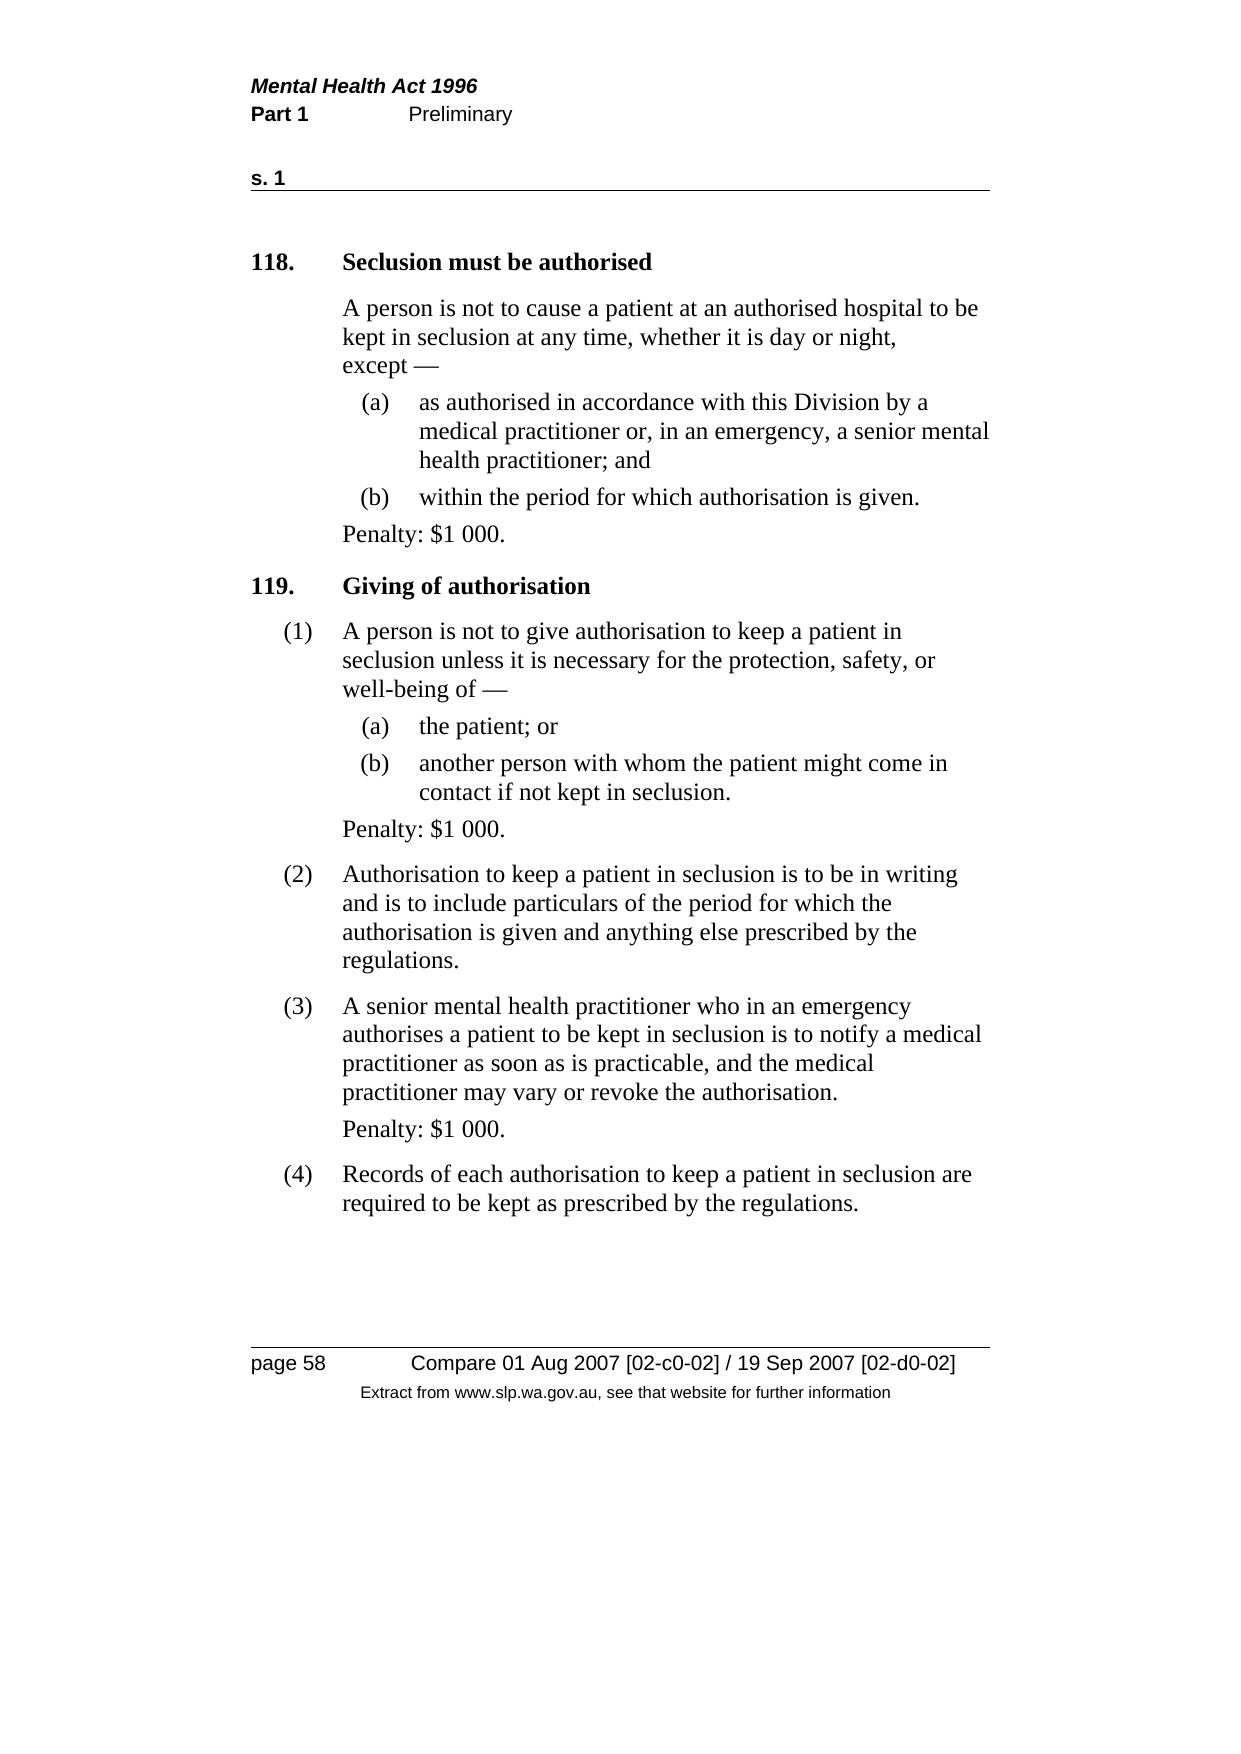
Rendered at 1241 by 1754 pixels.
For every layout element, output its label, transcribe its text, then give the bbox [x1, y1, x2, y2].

text (1) A person is not to give authorisation to keep a patient in seclusion unless it is necessary for the protection, safety, or well-being of — [251, 616, 990, 702]
text A person is not to cause a patient at an authorised hospital to be kept in seclusion at any time, whether it is day or night, except — [251, 293, 990, 379]
subtitle 118. Seclusion must be authorised [251, 247, 990, 276]
text Penalty: $1 000. [251, 814, 990, 842]
text (2) Authorisation to keep a patient in seclusion is to be in writing and is to include particulars of the period for which the authorisation is given and anything else prescribed by the regulations. [251, 859, 990, 974]
text Penalty: $1 000. [251, 519, 990, 548]
subtitle 119. Giving of authorisation [251, 571, 990, 599]
text (3) A senior mental health practitioner who in an emergency authorises a patient to be kept in seclusion is to notify a medical practitioner as soon as is practicable, and the medical practitioner may vary or revoke the authorisation. [251, 991, 990, 1106]
text (4) Records of each authorisation to keep a patient in seclusion are required to be kept as prescribed by the regulations. [251, 1159, 990, 1217]
text (a) the patient; or [251, 711, 990, 739]
text (b) within the period for which authorisation is given. [251, 482, 990, 511]
text (b) another person with whom the patient might come in contact if not kept in seclusion. [251, 748, 990, 805]
text (a) as authorised in accordance with this Division by a medical practitioner or, in an emergency, a senior mental health practitioner; and [251, 387, 990, 474]
text Penalty: $1 000. [251, 1114, 990, 1143]
